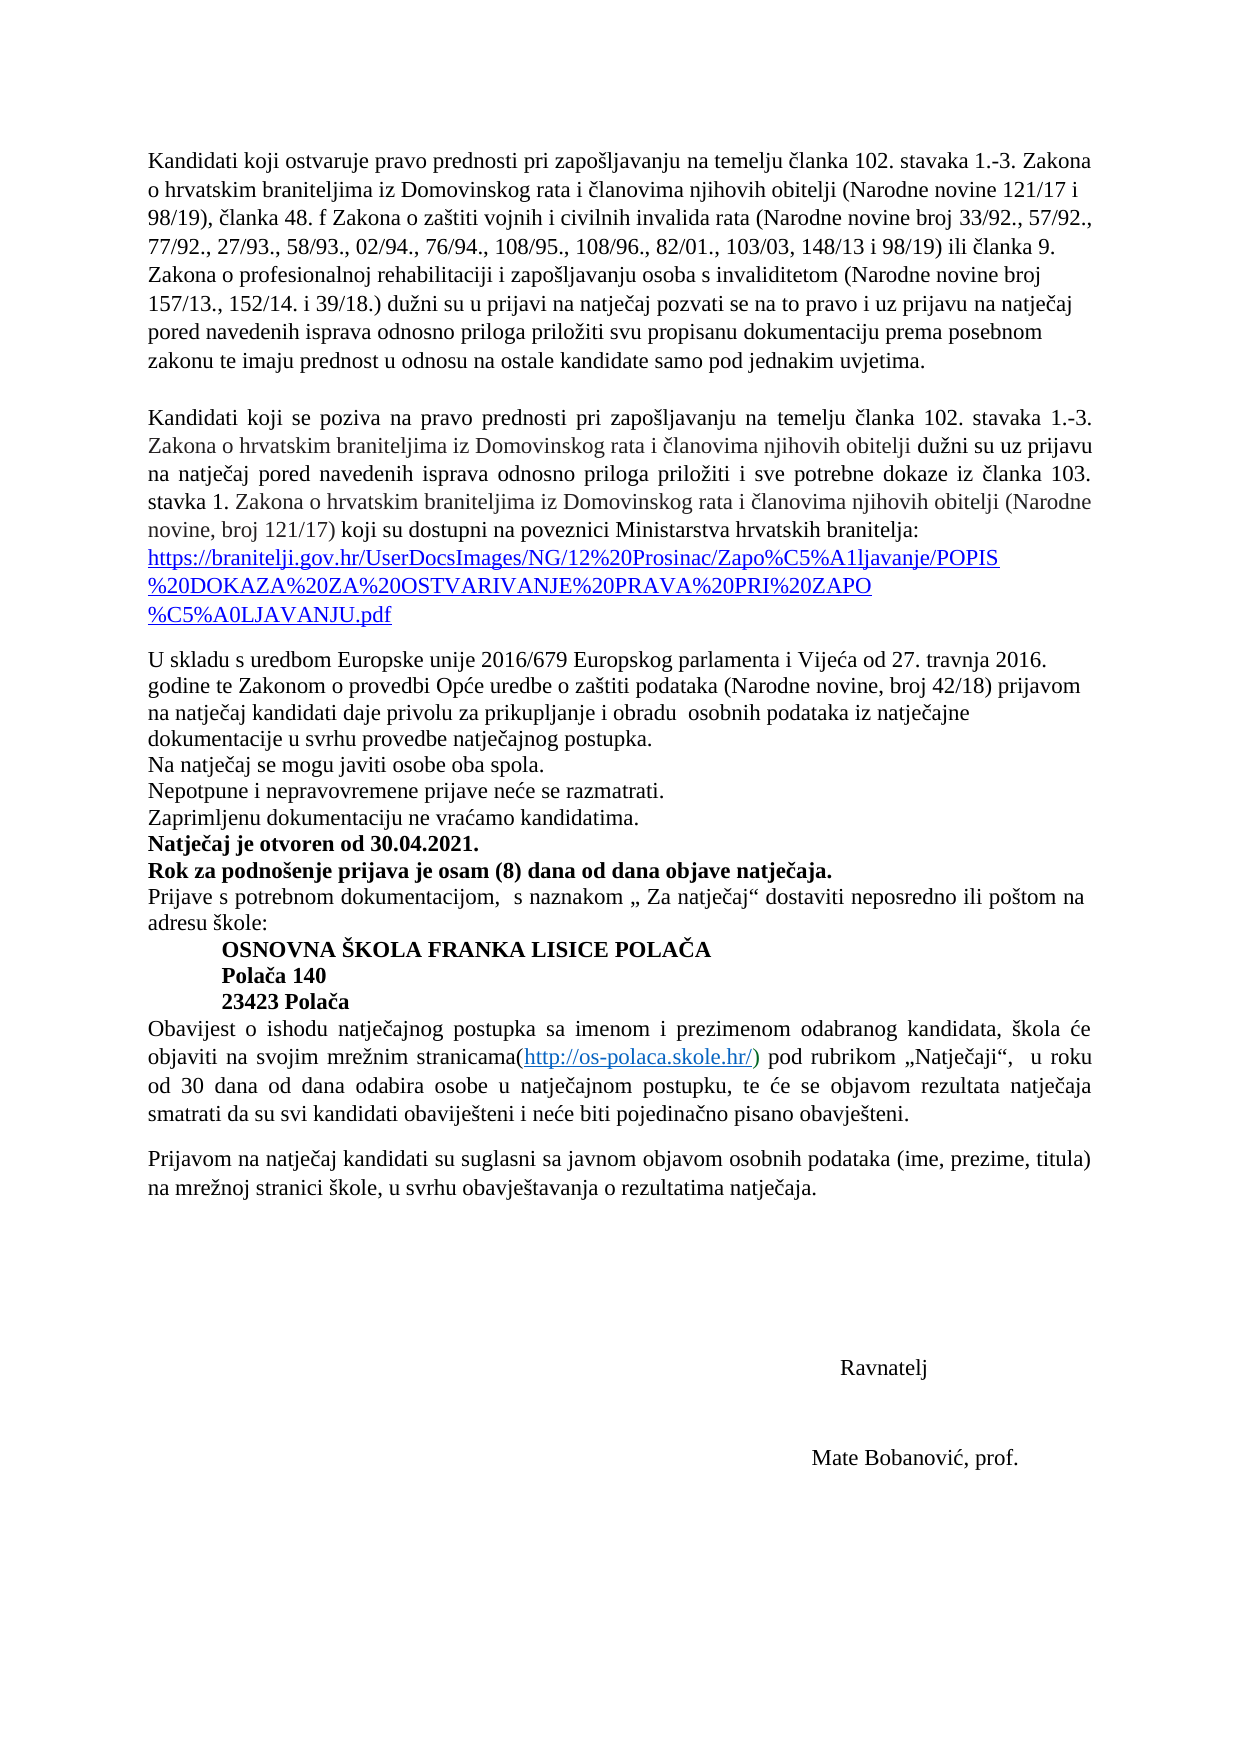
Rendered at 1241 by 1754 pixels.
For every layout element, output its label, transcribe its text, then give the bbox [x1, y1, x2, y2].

text Rok za podnošenje prijava je osam (8) dana od dana objave natječaja. [148, 857, 1093, 883]
text Kandidati koji se poziva na pravo prednosti pri zapošljavanju na temelju članka 102. stavaka 1.-3. Zakona o hrvatskim braniteljima iz Domovinskog rata i članovima njihovih obitelji dužni su uz prijavu na natječaj pored navedenih isprava odnosno priloga priložiti i sve potrebne dokaze iz članka 103. stavka 1. Zakona o hrvatskim braniteljima iz Domovinskog rata i članovima njihovih obitelji (Narodne novine, broj 121/17) koji su dostupni na poveznici Ministarstva hrvatskih branitelja: [148, 404, 1093, 542]
text U skladu s uredbom Europske unije 2016/679 Europskog parlamenta i Vijeća od 27. travnja 2016. godine te Zakonom o provedbi Opće uredbe o zaštiti podataka (Narodne novine, broj 42/18) prijavom na natječaj kandidati daje privolu za prikupljanje i obradu osobnih podataka iz natječajne dokumentacije u svrhu provedbe natječajnog postupka. [148, 646, 1093, 751]
text Nepotpune i nepravovremene prijave neće se razmatrati. [148, 778, 1093, 804]
text Prijave s potrebnom dokumentacijom, s naznakom „ Za natječaj“ dostaviti neposredno ili poštom na adresu škole: [148, 883, 1093, 936]
text https://branitelji.gov.hr/UserDocsImages/NG/12%20Prosinac/Zapo%C5%A1ljavanje/POPIS%20DOKAZA%20ZA%20OSTVARIVANJE%20PRAVA%20PRI%20ZAPO%C5%A0LJAVANJU.pdf [148, 544, 1093, 627]
text Polača 140 [148, 962, 1093, 988]
text Zaprimljenu dokumentaciju ne vraćamo kandidatima. [148, 804, 1093, 830]
text Ravnatelj [738, 1354, 1093, 1380]
text Prijavom na natječaj kandidati su suglasni sa javnom objavom osobnih podataka (ime, prezime, titula) na mrežnoj stranici škole, u svrhu obavještavanja o rezultatima natječaja. [148, 1145, 1093, 1200]
text Kandidati koji ostvaruje pravo prednosti pri zapošljavanju na temelju članka 102. stavaka 1.-3. Zakona o hrvatskim braniteljima iz Domovinskog rata i članovima njihovih obitelji (Narodne novine 121/17 i 98/19), članka 48. f Zakona o zaštiti vojnih i civilnih invalida rata (Narodne novine broj 33/92., 57/92., 77/92., 27/93., 58/93., 02/94., 76/94., 108/95., 108/96., 82/01., 103/03, 148/13 i 98/19) ili članka 9. Zakona o profesionalnoj rehabilitaciji i zapošljavanju osoba s invaliditetom (Narodne novine broj 157/13., 152/14. i 39/18.) dužni su u prijavi na natječaj pozvati se na to pravo i uz prijavu na natječaj pored navedenih isprava odnosno priloga priložiti svu propisanu dokumentaciju prema posebnom zakonu te imaju prednost u odnosu na ostale kandidate samo pod jednakim uvjetima. [148, 148, 1093, 373]
text OSNOVNA ŠKOLA FRANKA LISICE POLAČA [148, 936, 1093, 962]
text 23423 Polača [148, 988, 1093, 1015]
text Na natječaj se mogu javiti osobe oba spola. [148, 751, 1093, 778]
text Mate Bobanović, prof. [148, 1444, 1093, 1471]
text Obavijest o ishodu natječajnog postupka sa imenom i prezimenom odabranog kandidata, škola će objaviti na svojim mrežnim stranicama(http://os-polaca.skole.hr/) pod rubrikom „Natječaji“, u roku od 30 dana od dana odabira osobe u natječajnom postupku, te će se objavom rezultata natječaja smatrati da su svi kandidati obaviješteni i neće biti pojedinačno pisano obavješteni. [148, 1015, 1093, 1126]
text Natječaj je otvoren od 30.04.2021. [148, 830, 1093, 857]
